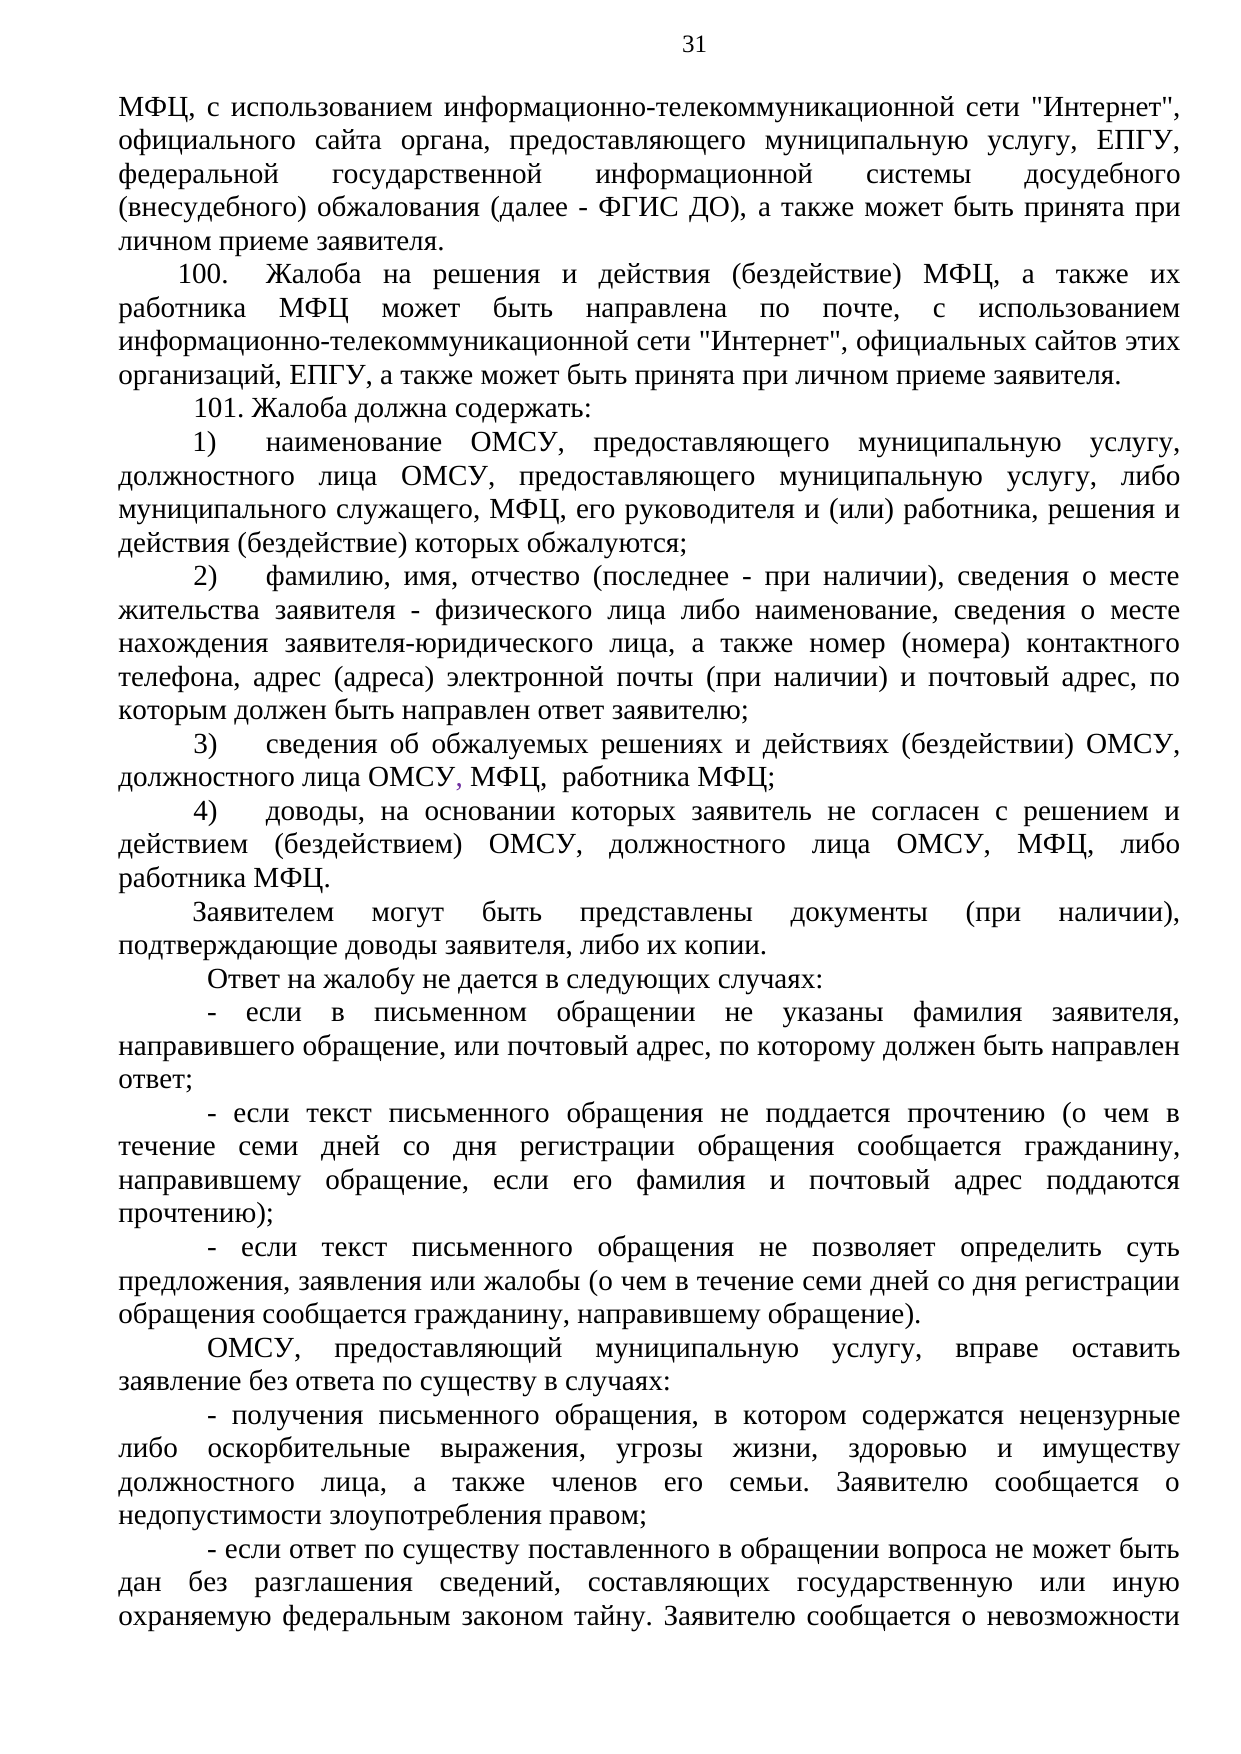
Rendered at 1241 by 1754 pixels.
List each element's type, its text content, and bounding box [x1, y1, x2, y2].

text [118, 89, 1181, 256]
list фамилию, имя, отчество (последнее - при наличии), сведения о месте жительства заявителя - физического лица либо наименование, сведения о месте нахождения заявителя-юридического лица, а также номер (номера) контактного телефона, адрес (адреса) электронной почты (при наличии) и почтовый адрес, по которым должен быть направлен ответ заявителю; [118, 558, 1181, 726]
text 101. Жалоба должна содержать: [118, 391, 1181, 424]
list сведения об обжалуемых решениях и действиях (бездействии) ОМСУ, должностного лица ОМСУ, МФЦ, работника МФЦ; [118, 726, 1181, 793]
list наименование ОМСУ, предоставляющего муниципальную услугу, должностного лица ОМСУ, предоставляющего муниципальную услугу, либо муниципального служащего, МФЦ, его руководителя и (или) работника, решения и действия (бездействие) которых обжалуются; [118, 424, 1181, 558]
text Заявителем могут быть представлены документы (при наличии), подтверждающие доводы заявителя, либо их копии. [118, 894, 1181, 961]
list доводы, на основании которых заявитель не согласен с решением и действием (бездействием) ОМСУ, должностного лица ОМСУ, МФЦ, либо работника МФЦ. [118, 793, 1181, 894]
text - если текст письменного обращения не позволяет определить суть предложения, заявления или жалобы (о чем в течение семи дней со дня регистрации обращения сообщается гражданину, направившему обращение). [118, 1229, 1181, 1330]
text ОМСУ, предоставляющий муниципальную услугу, вправе оставить заявление без ответа по существу в случаях: [118, 1330, 1181, 1397]
list Жалоба на решения и действия (бездействие) МФЦ, а также их работника МФЦ может быть направлена по почте, с использованием информационно-телекоммуникационной сети "Интернет", официальных сайтов этих организаций, ЕПГУ, а также может быть принята при личном приеме заявителя. [118, 256, 1181, 391]
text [118, 1531, 1181, 1632]
text - получения письменного обращения, в котором содержатся нецензурные либо оскорбительные выражения, угрозы жизни, здоровью и имуществу должностного лица, а также членов его семьи. Заявителю сообщается о недопустимости злоупотребления правом; [118, 1397, 1181, 1531]
text Ответ на жалобу не дается в следующих случаях: [118, 961, 1181, 994]
text - если в письменном обращении не указаны фамилия заявителя, направившего обращение, или почтовый адрес, по которому должен быть направлен ответ; [118, 994, 1181, 1095]
text - если текст письменного обращения не поддается прочтению (о чем в течение семи дней со дня регистрации обращения сообщается гражданину, направившему обращение, если его фамилия и почтовый адрес поддаются прочтению); [118, 1095, 1181, 1229]
